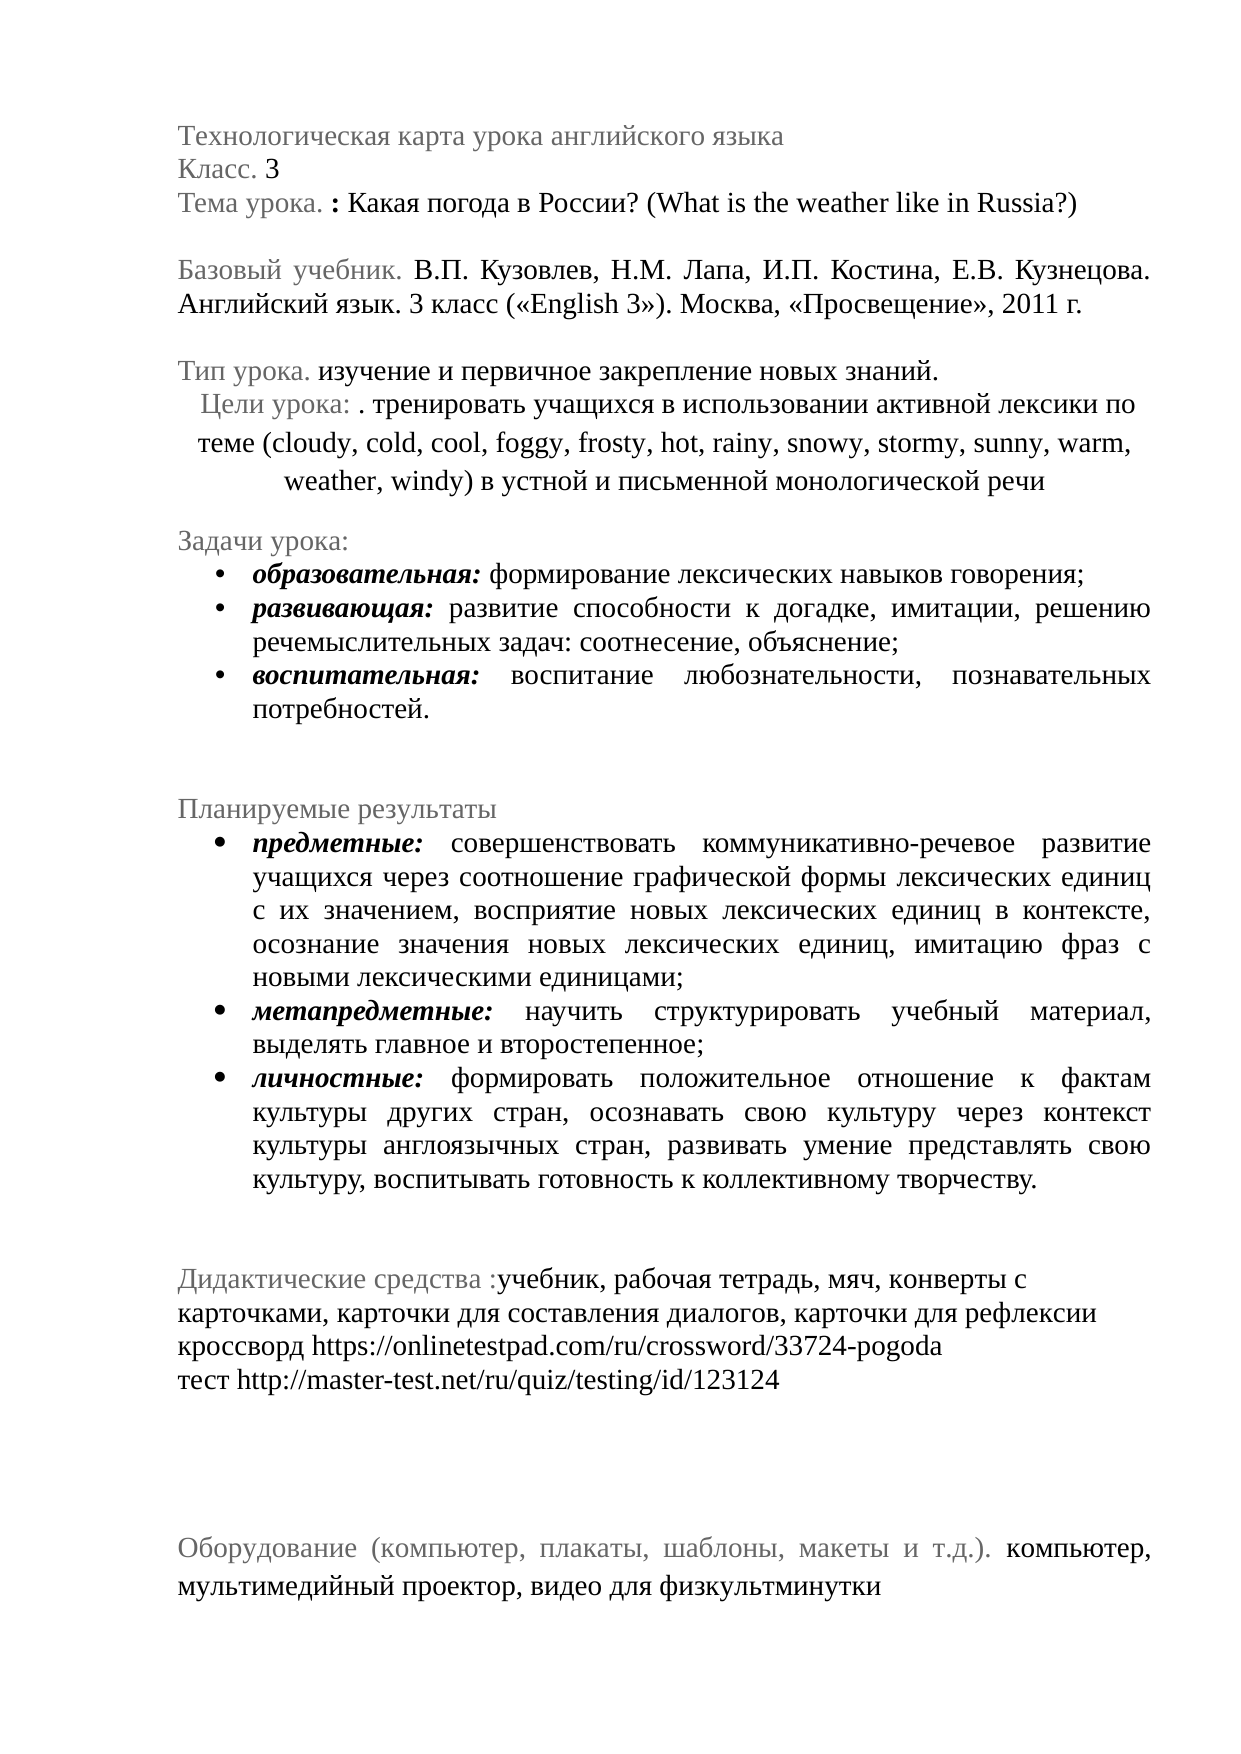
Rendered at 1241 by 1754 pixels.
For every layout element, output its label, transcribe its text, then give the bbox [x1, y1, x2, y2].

text Цели урока: . тренировать учащихся в использовании активной лексики по теме (cloudy, cold, cool, foggy, frosty, hot, rainy, snowy, stormy, sunny, warm, weather, windy) в устной и письменной монологической речи [177, 386, 1152, 497]
text Класс. 3 [177, 152, 1152, 185]
text тест http://master-test.net/ru/quiz/testing/id/123124 [177, 1362, 1152, 1396]
text Задачи урока: [177, 523, 1152, 556]
list предметные: совершенствовать коммуникативно-речевое развитие учащихся через соотношение графической формы лексических единиц с их значением, восприятие новых лексических единиц в контексте, осознание значения новых лексических единиц, имитацию фраз с новыми лексическими единицами; [215, 825, 1152, 993]
list личностные: формировать положительное отношение к фактам культуры других стран, осознавать свою культуру через контекст культуры англоязычных стран, развивать умение представлять свою культуру, воспитывать готовность к коллективному творчеству. [215, 1060, 1152, 1194]
text Дидактические средства :учебник, рабочая тетрадь, мяч, конверты с карточками, карточки для составления диалогов, карточки для рефлексии [177, 1261, 1152, 1328]
list развивающая: развитие способности к догадке, имитации, решению речемыслительных задач: соотнесение, объяснение; [215, 590, 1152, 657]
text Оборудование (компьютер, плакаты, шаблоны, макеты и т.д.). компьютер, мультимедийный проектор, видео для физкультминутки [177, 1530, 1152, 1602]
text Планируемые результаты [177, 792, 1152, 825]
text кроссворд https://onlinetestpad.com/ru/crossword/33724-pogoda [177, 1328, 1152, 1362]
list метапредметные: научить структурировать учебный материал, выделять главное и второстепенное; [215, 993, 1152, 1060]
text Базовый учебник. В.П. Кузовлев, Н.М. Лапа, И.П. Костина, Е.В. Кузнецова. Английский язык. 3 класс («English 3»). Москва, «Просвещение», 2011 г. [177, 252, 1152, 319]
text Технологическая карта урока английского языка [177, 118, 1152, 152]
list воспитательная: воспитание любознательности, познавательных потребностей. [215, 657, 1152, 724]
text Тема урока. : Какая погода в России? (What is the weather like in Russia?) [177, 185, 1152, 219]
list образовательная: формирование лексических навыков говорения; [215, 556, 1152, 590]
text Тип урока. изучение и первичное закрепление новых знаний. [177, 353, 1152, 386]
